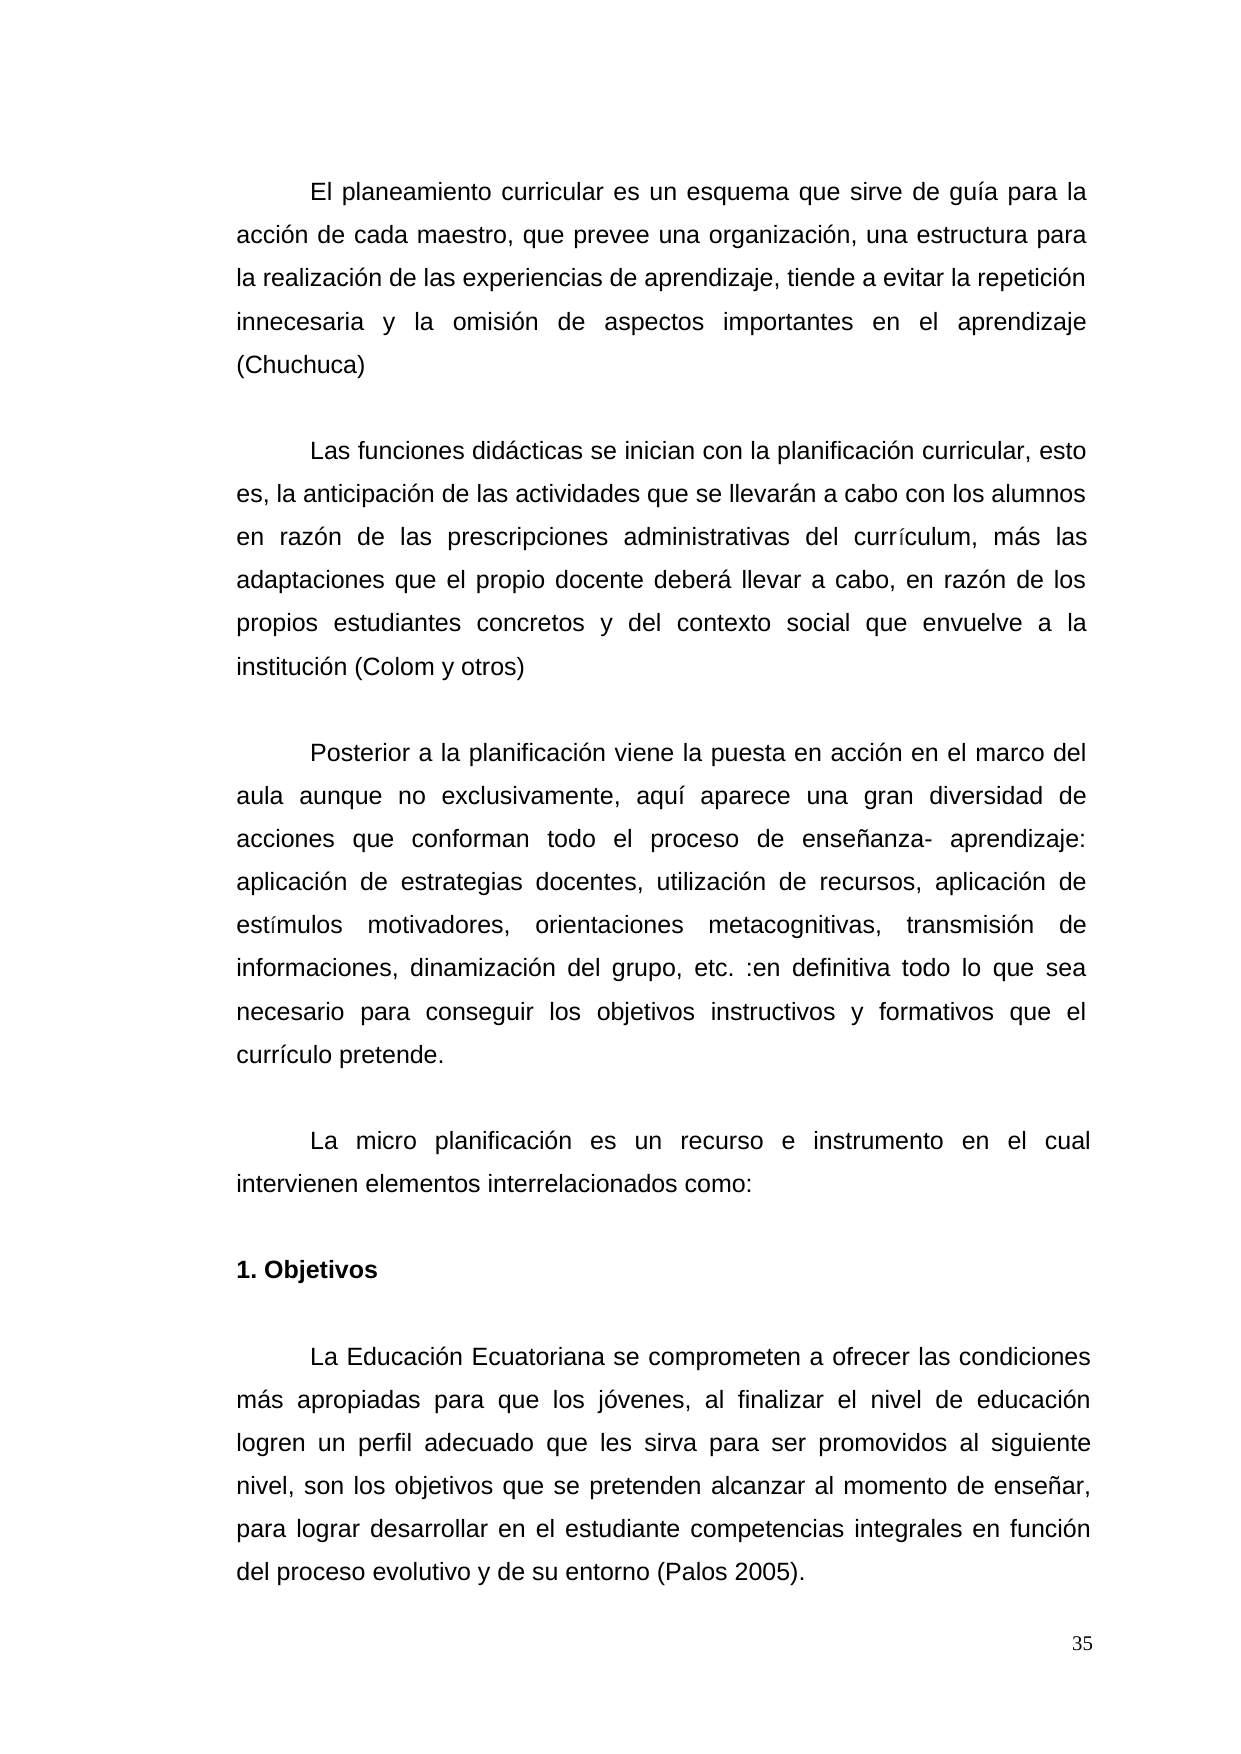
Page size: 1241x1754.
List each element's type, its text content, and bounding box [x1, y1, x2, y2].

text La micro planificación es un recurso e instrumento en el cual intervienen elementos interrelacionados como: [236, 1126, 1092, 1198]
text Posterior a la planificación viene la puesta en acción en el marco del aula aunque no exclusivamente, aquí aparece una gran diversidad de acciones que conforman todo el proceso de enseñanza- aprendizaje: aplicación de estrategias docentes, utilización de recursos, aplicación de estímulos motivadores, orientaciones metacognitivas, transmisión de informaciones, dinamización del grupo, etc. :en definitiva todo lo que sea necesario para conseguir los objetivos instructivos y formativos que el currículo pretende. [236, 738, 1088, 1068]
text Las funciones didácticas se inician con la planificación curricular, esto es, la anticipación de las actividades que se llevarán a cabo con los alumnos en razón de las prescripciones administrativas del currículum, más las adaptaciones que el propio docente deberá llevar a cabo, en razón de los propios estudiantes concretos y del contexto social que envuelve a la institución (Colom y otros) [236, 436, 1088, 680]
text El planeamiento curricular es un esquema que sirve de guía para la acción de cada maestro, que prevee una organización, una estructura para la realización de las experiencias de aprendizaje, tiende a evitar la repetición innecesaria y la omisión de aspectos importantes en el aprendizaje (Chuchuca) [236, 177, 1088, 378]
text La Educación Ecuatoriana se comprometen a ofrecer las condiciones más apropiadas para que los jóvenes, al finalizar el nivel de educación logren un perfil adecuado que les sirva para ser promovidos al siguiente nivel, son los objetivos que se pretenden alcanzar al momento de enseñar, para lograr desarrollar en el estudiante competencias integrales en función del proceso evolutivo y de su entorno (Palos 2005). [236, 1342, 1092, 1586]
text 1. Objetivos [236, 1255, 1092, 1284]
